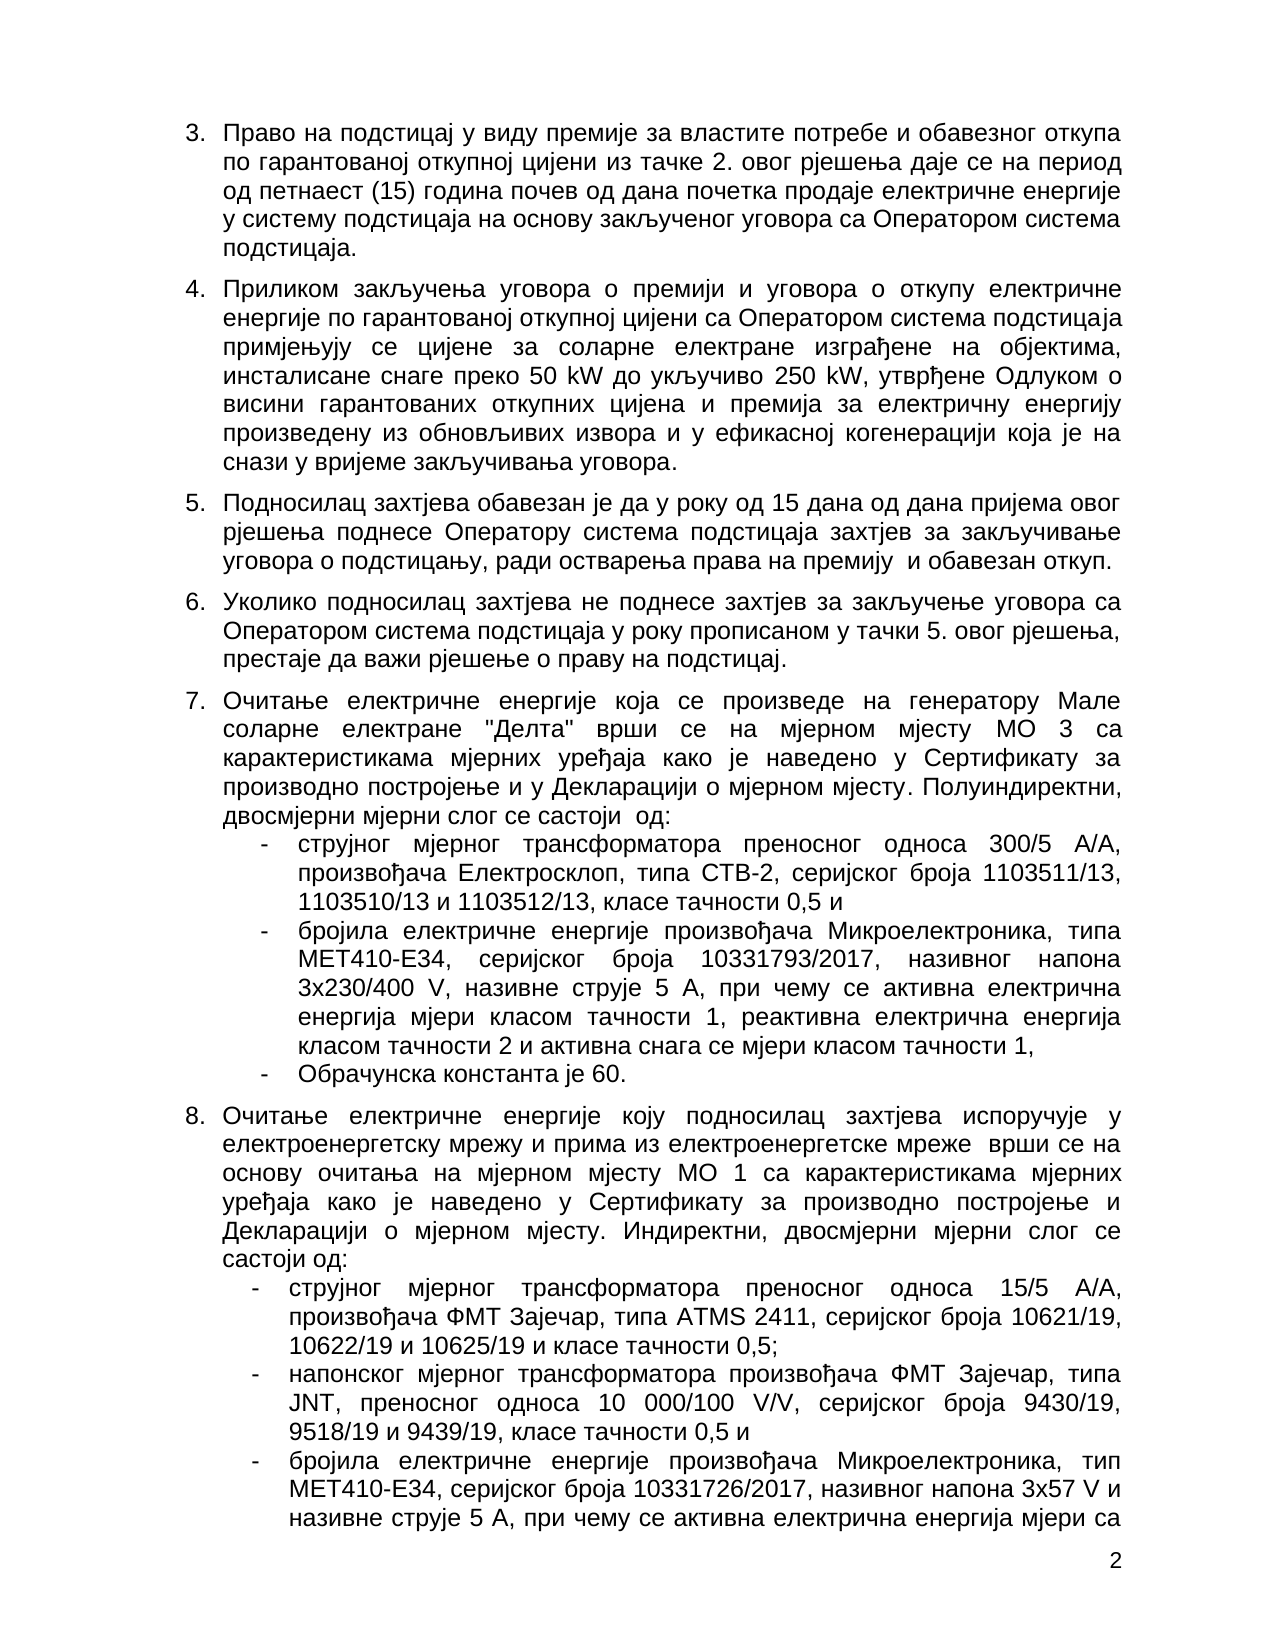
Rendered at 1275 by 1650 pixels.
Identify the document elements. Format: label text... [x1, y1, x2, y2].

list струјног мјерног трансформатора преносног односа 15/5 A/A, произвођача ФМТ Зајечар, типа ATMS 2411, серијског броја 10621/19, 10622/19 и 10625/19 и класе тачности 0,5; [251, 1273, 1122, 1359]
list струјног мјерног трансформатора преносног односа 300/5 А/А, произвођача Електросклоп, типа СТВ-2, серијског броја 1103511/13, 1103510/13 и 1103512/13, класе тачности 0,5 и [260, 829, 1122, 916]
list напонског мјерног трансформатора произвођача ФМТ Зајечар, типа JNT, преносног односа 10 000/100 V/V, серијског броја 9430/19, 9518/19 и 9439/19, класе тачности 0,5 и [251, 1359, 1122, 1446]
list Очитање електричне енергије коју подносилац захтјева испоручује у електроенергетску мрежу и прима из електроенергетске мреже врши се на основу очитања на мјерном мјесту MO 1 са карактеристикама мјерних уређаја како je наведено у Сертификату за производно постројење и Декларацији о мјерном мјесту. Индиректни, двосмјерни мјерни слог се састоји од: [185, 1101, 1122, 1273]
list Обрачунска константа је 60. [260, 1059, 1122, 1088]
list Приликом закључења уговора о премији и уговора о откупу електричне енергије по гарантованој откупној цијени са Оператором система подстицаја примјењују се цијене за соларне електране изграђене на објектима, инсталисане снаге преко 50 kW до укључиво 250 kW, утврђене Одлуком о висини гарантованих откупних цијена и премија за електричну енергију произведену из обновљивих извора и у ефикасној когенерацији која је на снази у вријеме закључивања уговора. [185, 274, 1122, 476]
list Право на подстицај у виду премије за властите потребе и обавезног откупа по гарантованој откупној цијени из тачке 2. овог рјешења даје се на период од петнаест (15) година почев од дана почетка продаје електричне енергије у систему подстицаја на основу закљученог уговора са Оператором система подстицаја. [185, 118, 1122, 262]
list Очитање електричне енергије која се произведе на генератору Мале соларне електране "Делта" врши се на мјерном мјесту МО 3 са карактеристикама мјерних уређаја како je наведено у Сертификату за производно постројење и у Декларацији о мјерном мјесту. Полуиндиректни, двосмјерни мјерни слог се састоји од: [185, 686, 1122, 829]
list Подносилац захтјева обавезан је да у року од 15 дана од дана пријема овог рјешења поднесе Оператору система подстицаја захтјев за закључивање уговора о подстицању, ради остварења права на премију и обавезан откуп. [185, 488, 1122, 574]
list Уколико подносилац захтјева не поднесе захтјев за закључење уговора са Оператором система подстицаја у року прописаном у тачки 5. овог рјешења, престаје да важи рјешење о праву на подстицај. [185, 587, 1122, 673]
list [251, 1446, 1122, 1532]
list бројила електричне енергије произвођача Микроелектроника, типа МЕТ410-Е34, серијског броја 10331793/2017, називног напона 3x230/400 V, називне струје 5 А, при чему се активна електрична енергија мјери класом тачности 1, реактивна електрична енергија класом тачности 2 и активна снага се мјери класом тачности 1, [260, 916, 1122, 1059]
